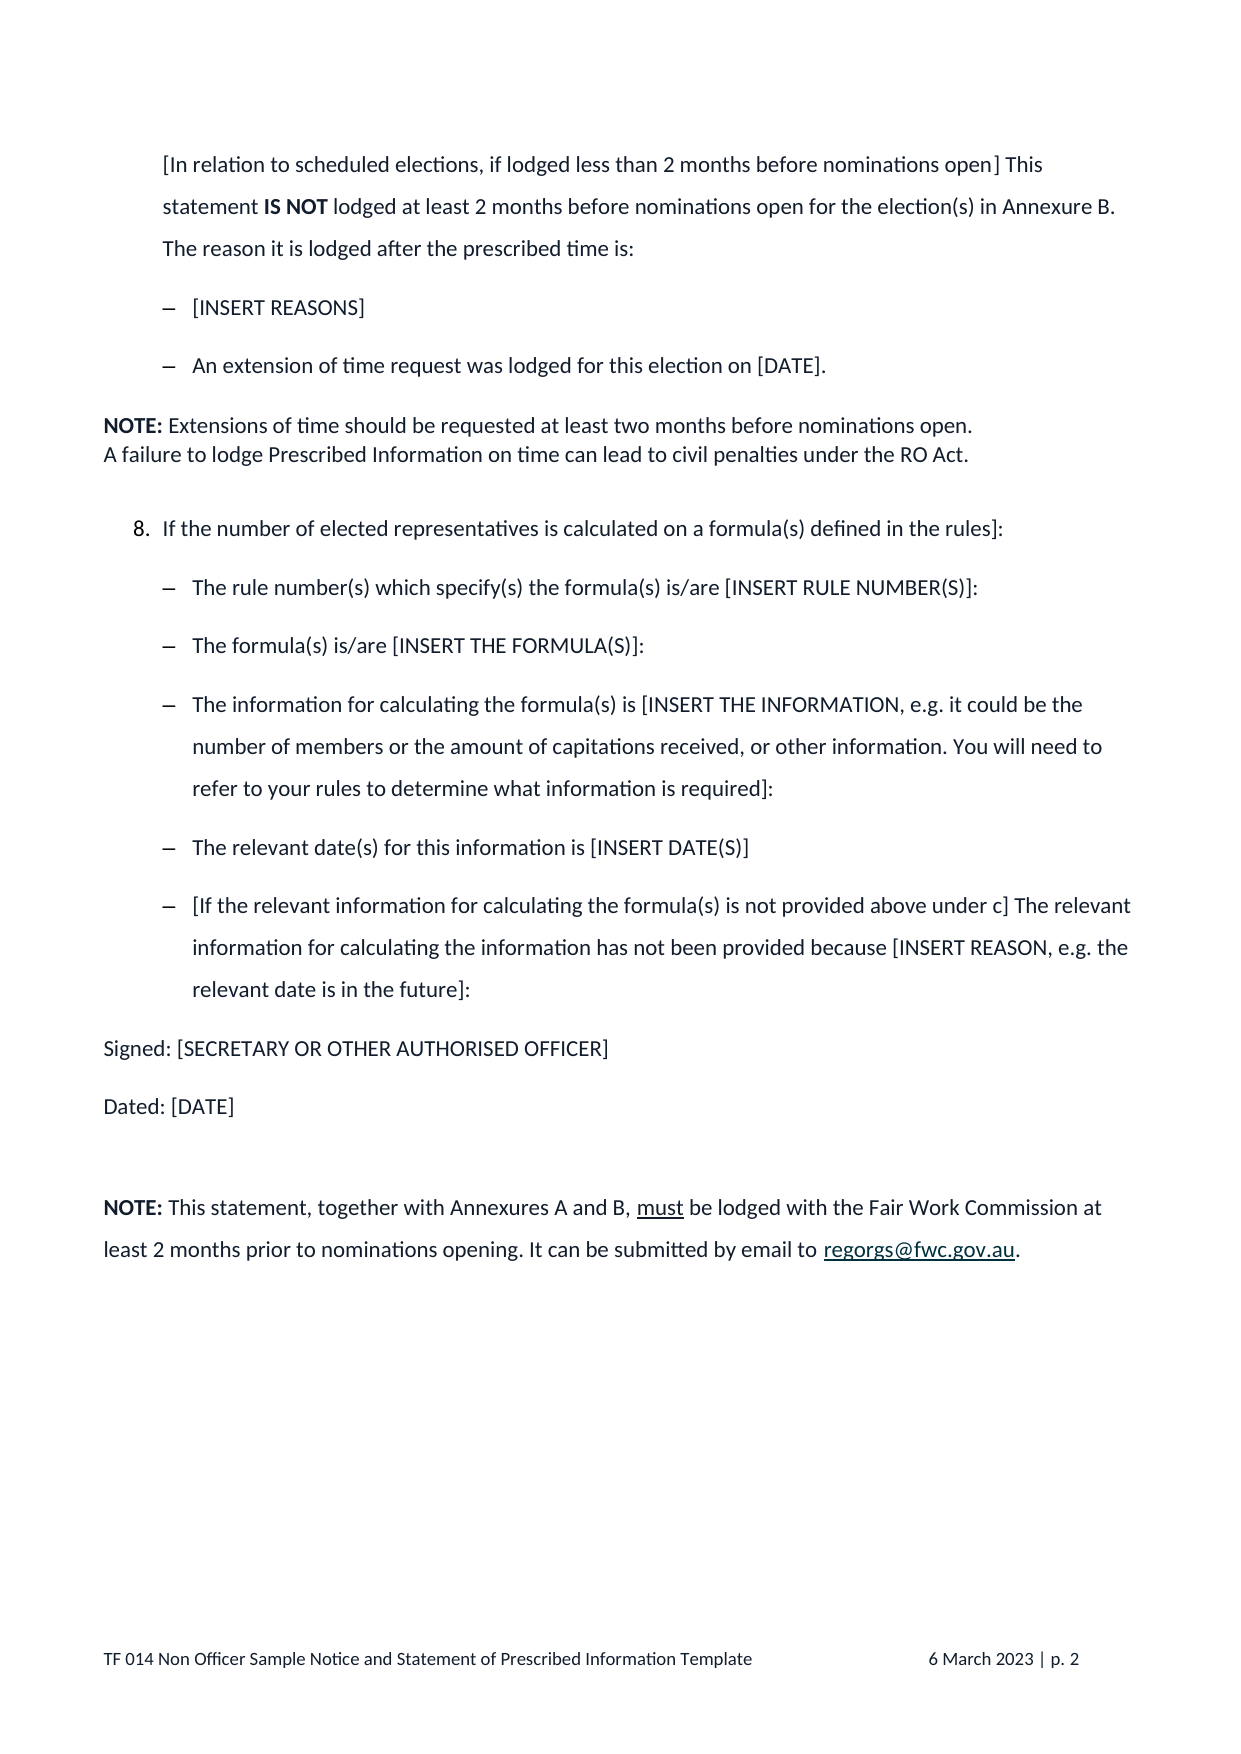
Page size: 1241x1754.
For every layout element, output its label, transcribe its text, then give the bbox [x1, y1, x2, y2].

text NOTE: This statement, together with Annexures A and B, must be lodged with the Fair Work Commission at least 2 months prior to nominations opening. It can be submitted by email to regorgs@fwc.gov.au. [103, 1193, 1137, 1263]
text The rule number(s) which specify(s) the formula(s) is/are [INSERT RULE NUMBER(S)]: [162, 573, 1137, 601]
text NOTE: Extensions of time should be requested at least two months before nominations open. A failure to lodge Prescribed Information on time can lead to civil penalties under the RO Act. [103, 410, 1137, 497]
text The information for calculating the formula(s) is [INSERT THE INFORMATION, e.g. it could be the number of members or the amount of capitations received, or other information. You will need to refer to your rules to determine what information is required]: [162, 690, 1137, 802]
text [If the relevant information for calculating the formula(s) is not provided above under c] The relevant information for calculating the information has not been provided because [INSERT REASON, e.g. the relevant date is in the future]: [162, 891, 1137, 1003]
text Dated: [DATE] [103, 1092, 1137, 1162]
text [INSERT REASONS] [162, 293, 1137, 321]
text An extension of time request was lodged for this election on [DATE]. [162, 351, 1137, 379]
list If the number of elected representatives is calculated on a formula(s) defined in the rules]: [133, 514, 1137, 542]
text The relevant date(s) for this information is [INSERT DATE(S)] [162, 833, 1137, 861]
text [In relation to scheduled elections, if lodged less than 2 months before nominations open] This statement IS NOT lodged at least 2 months before nominations open for the election(s) in Annexure B. The reason it is lodged after the prescribed time is: [162, 150, 1137, 262]
text The formula(s) is/are [INSERT THE FORMULA(S)]: [162, 631, 1137, 659]
text Signed: [SECRETARY OR OTHER AUTHORISED OFFICER] [103, 1034, 1137, 1062]
